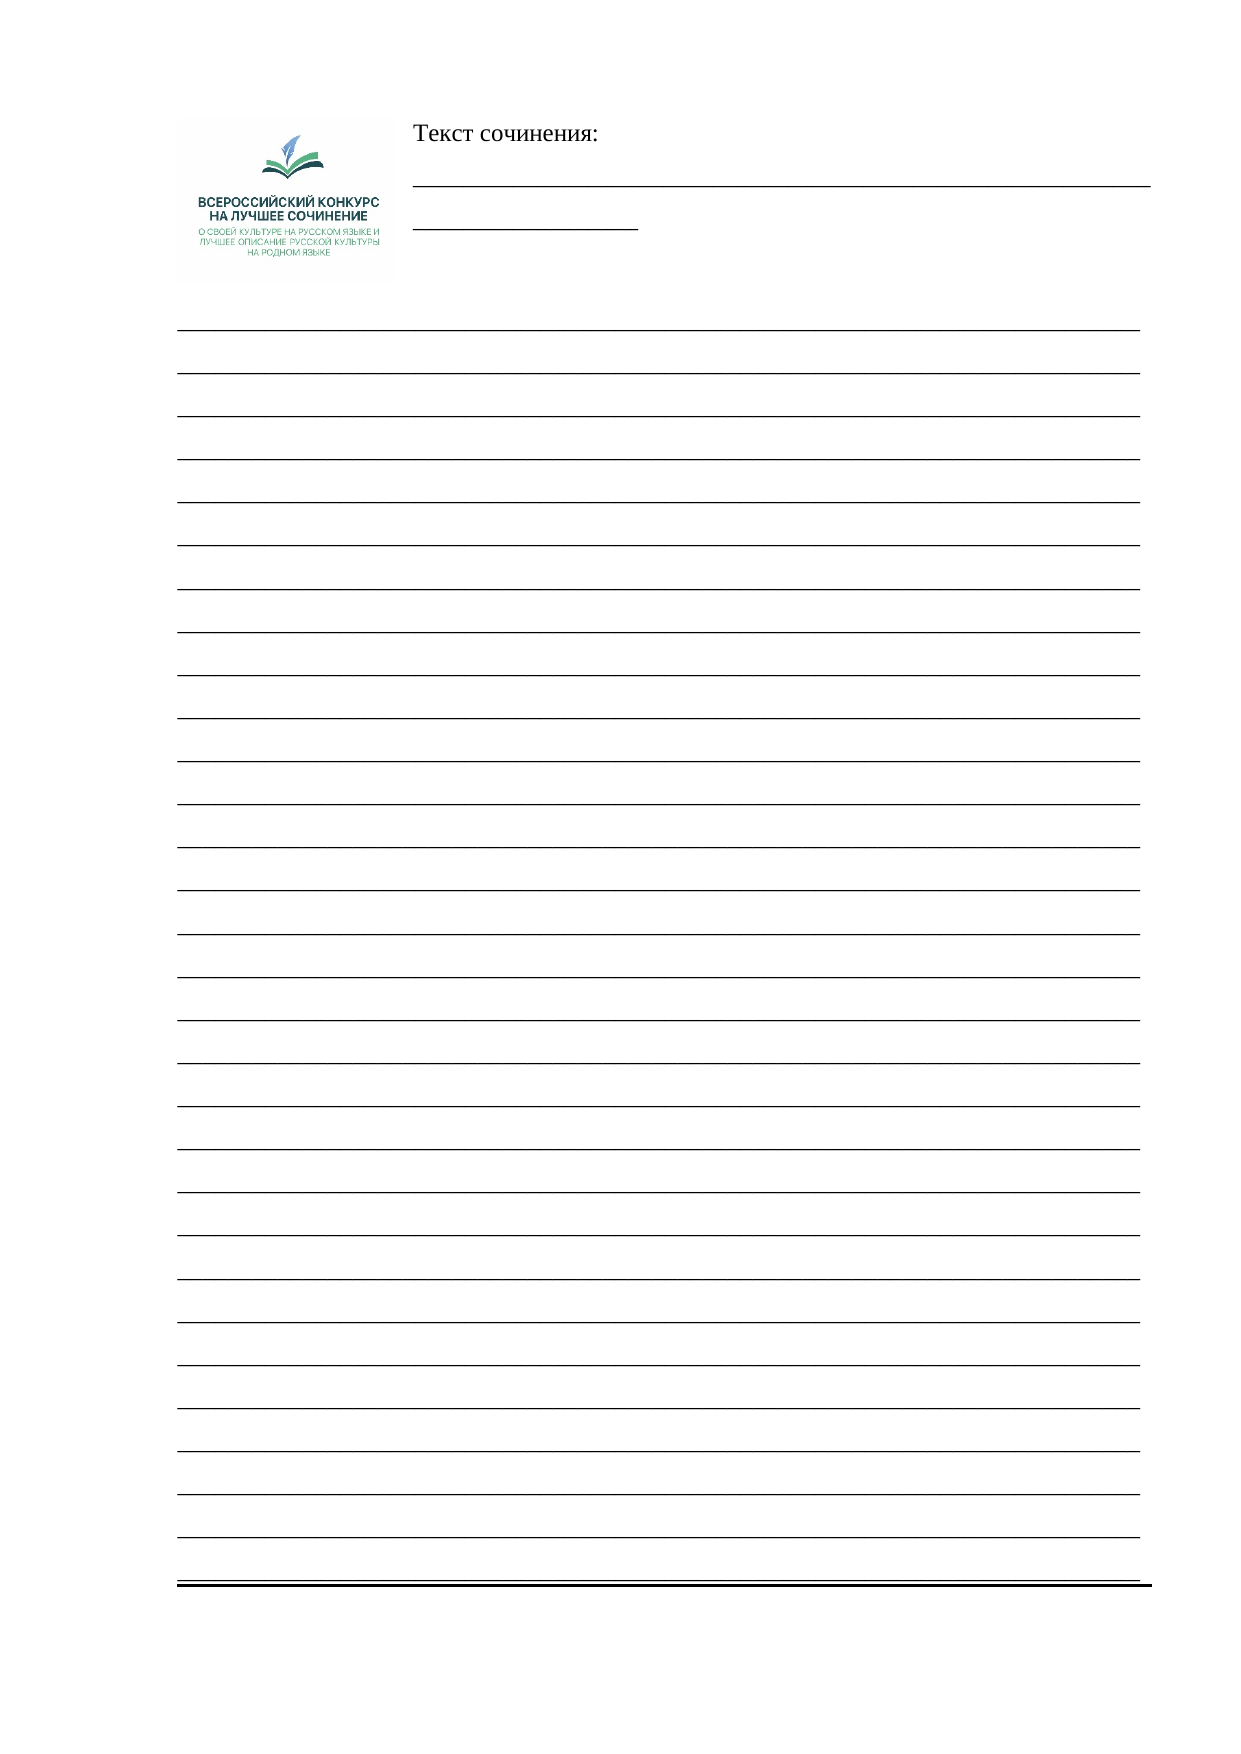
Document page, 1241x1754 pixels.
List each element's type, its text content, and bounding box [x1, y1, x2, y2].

text _____________________________________________________________________________ [177, 650, 1152, 679]
text _____________________________________________________________________________ [177, 1556, 1152, 1584]
text _____________________________________________________________________________ [177, 1124, 1152, 1153]
text _____________________________________________________________________________ [177, 247, 1152, 334]
text _____________________________________________________________________________ [177, 1512, 1152, 1541]
text _____________________________________________________________________________ [177, 909, 1152, 937]
text _____________________________________________________________________________ [177, 736, 1152, 765]
text _____________________________________________________________________________ [177, 348, 1152, 377]
text _____________________________________________________________________________ [177, 521, 1152, 549]
text _____________________________________________________________________________ [177, 1297, 1152, 1326]
text _____________________________________________________________________________ [177, 1038, 1152, 1067]
text _____________________________________________________________________________ [177, 995, 1152, 1024]
text _____________________________________________________________________________ [177, 1426, 1152, 1455]
text Текст сочинения: [395, 118, 1152, 147]
text _____________________________________________________________________________ [177, 952, 1152, 981]
picture [177, 118, 395, 284]
text _____________________________________________________________________________ [177, 1081, 1152, 1110]
text _____________________________________________________________________________ [177, 1469, 1152, 1498]
text _____________________________________________________________________________ [177, 866, 1152, 894]
text _____________________________________________________________________________ [177, 564, 1152, 592]
text _____________________________________________________________________________ [177, 477, 1152, 506]
text _____________________________________________________________________________ [177, 1167, 1152, 1196]
text _____________________________________________________________________________ [177, 1340, 1152, 1369]
text _____________________________________________________________________________ [177, 391, 1152, 420]
text _____________________________________________________________________________ [177, 607, 1152, 636]
text _____________________________________________________________________________ [177, 1211, 1152, 1239]
text _____________________________________________________________________________ [177, 779, 1152, 808]
text _____________________________________________________________________________ [177, 693, 1152, 722]
text _____________________________________________________________________________ [177, 1383, 1152, 1412]
text _____________________________________________________________________________ [177, 822, 1152, 851]
text _____________________________________________________________________________ [177, 1254, 1152, 1282]
text _____________________________________________________________________________ [177, 434, 1152, 463]
text _____________________________________________________________________________ [395, 161, 1152, 233]
